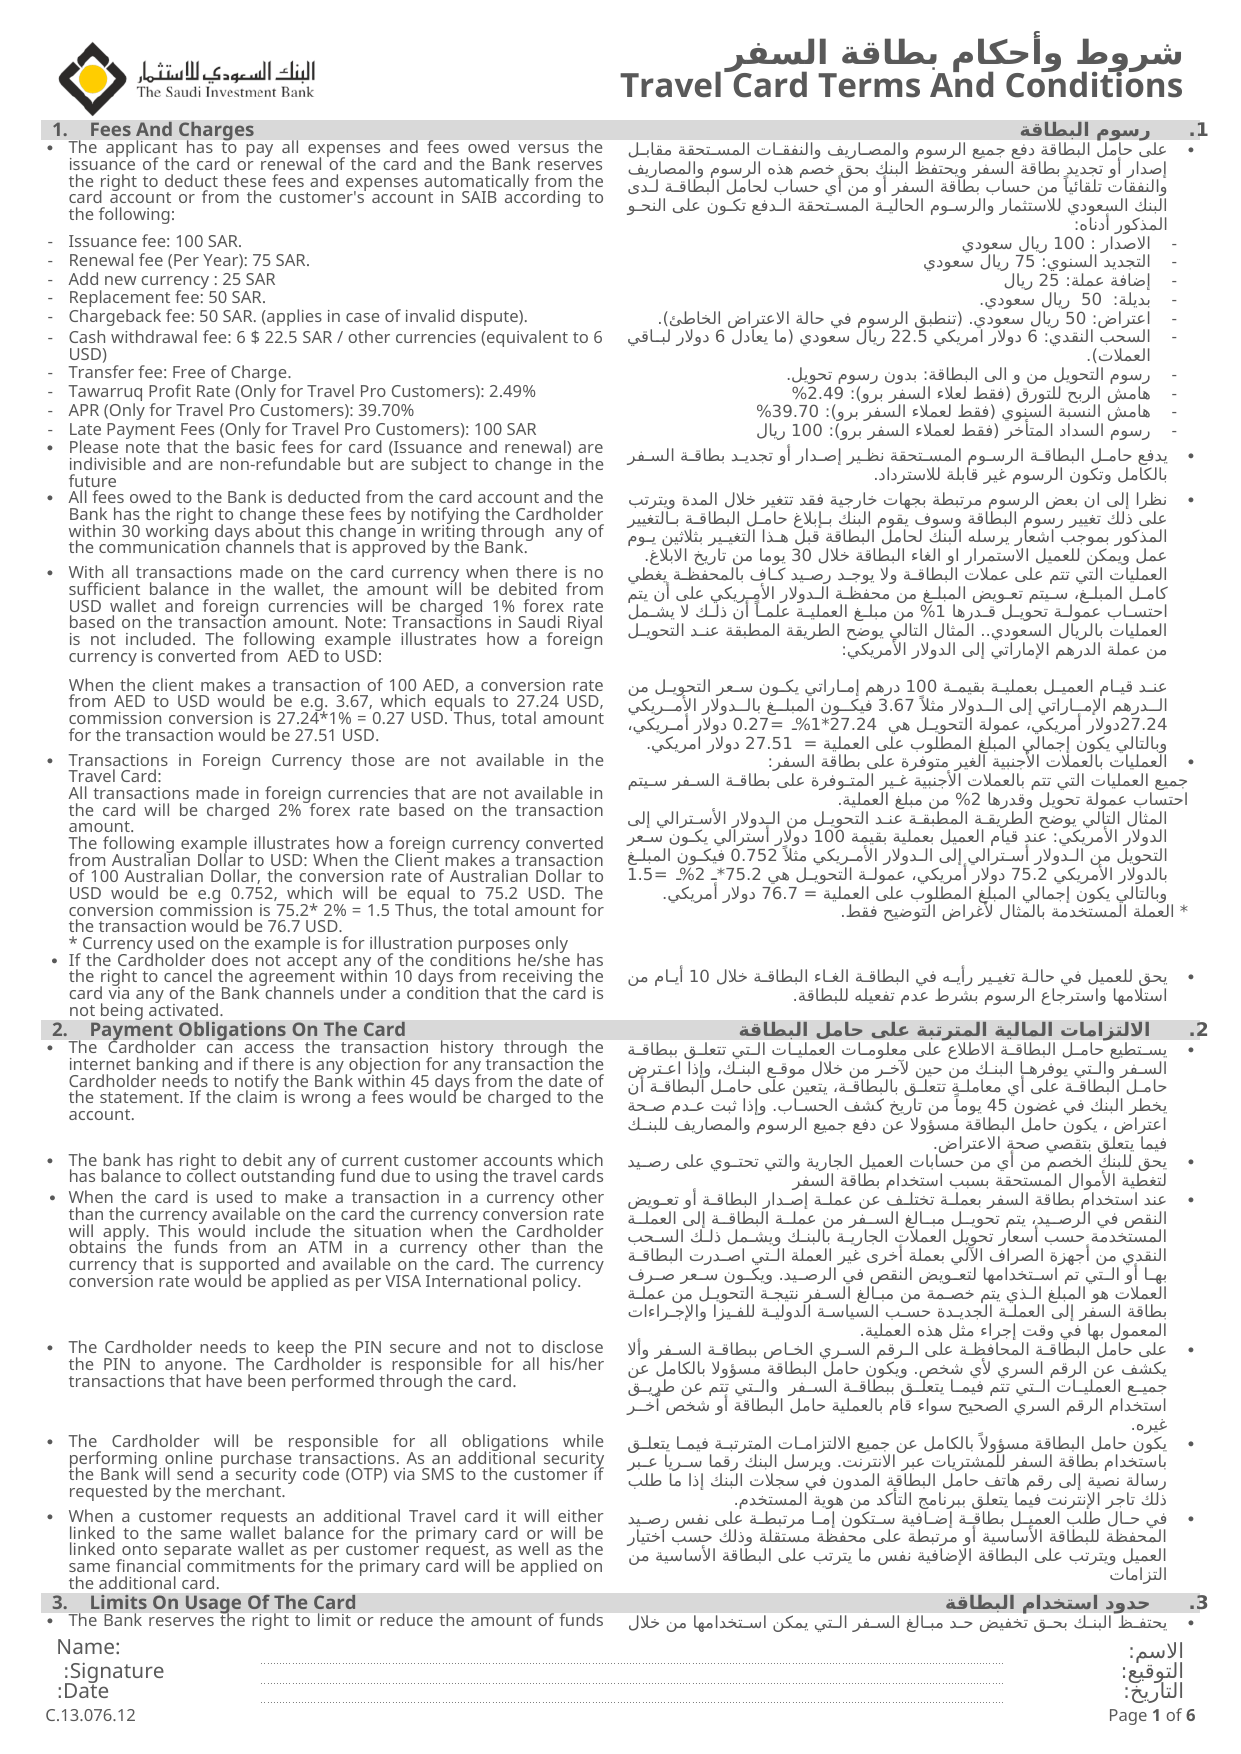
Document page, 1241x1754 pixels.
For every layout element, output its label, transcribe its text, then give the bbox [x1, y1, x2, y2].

table_cell Tawarruq Profit Rate (Only for Travel Pro Customers): 2.49% [41, 384, 616, 403]
table_header Fees And Charges [41, 120, 616, 140]
table_cell Issuance fee: 100 SAR. [41, 234, 616, 253]
table_cell هامش الربح للتورق (فقط لعلاء السفر برو): 2.49% [616, 384, 1200, 403]
table_cell في حال طلب العميل بطاقة إضافية ستكون إما مرتبطة على نفس رصيد المحفظة للبطاقة الأساسية أو مرتبطة على محفظة مستقلة وذلك حسب اختيار العميل ويترتب على البطاقة الإضافية نفس ما يترتب على البطاقة الأساسية من التزامات [616, 1509, 1200, 1592]
table_cell التجديد السنوي: 75 ريال سعودي [616, 253, 1200, 272]
table_cell APR (Only for Travel Pro Customers): 39.70% [41, 403, 616, 422]
table_cell يستطيع حامل البطاقة الاطلاع على معلومات العمليات التي تتعلق ببطاقة السفر والتي يوفرها البنك من حين لآخر من خلال موقع البنك، وإذا اعترض حامل البطاقة على أي معاملة تتعلق بالبطاقة، يتعين على حامل البطاقة أن يخطر البنك في غضون 45 يوماً من تاريخ كشف الحساب. وإذا ثبت عدم صحة اعتراض ، يكون حامل البطاقة مسؤولا عن دفع جميع الرسوم والمصاريف للبنك فيما يتعلق بتقصي صحة الاعتراض. [616, 1040, 1200, 1153]
table_cell Please note that the basic fees for card (Issuance and renewal) are indivisible and are non-refundable but are subject to change in the future [41, 440, 616, 490]
table_cell على حامل البطاقة المحافظة على الرقم السري الخاص ببطاقة السفر وألا يكشف عن الرقم السري لأي شخص. ويكون حامل البطاقة مسؤولا بالكامل عن جميع العمليات التي تتم فيما يتعلق ببطاقة السفر والتي تتم عن طريق استخدام الرقم السري الصحيح سواء قام بالعملية حامل البطاقة أو شخص اّخر غيره. [616, 1340, 1200, 1434]
table_cell Chargeback fee: 50 SAR. (applies in case of invalid dispute). [41, 309, 616, 328]
table_cell السحب النقدي: 6 دولار امريكي 22.5 ريال سعودي (ما يعادل 6 دولار لباقي العملات). [616, 328, 1200, 365]
table_cell The applicant has to pay all expenses and fees owed versus the issuance of the card or renewal of the card and the Bank reserves the right to deduct these fees and expenses automatically from the card account or from the customer's account in SAIB according to the following: [41, 140, 616, 234]
table_cell If the Cardholder does not accept any of the conditions he/she has the right to cancel the agreement within 10 days from receiving the card via any of the Bank channels under a condition that the card is not being activated. [41, 953, 616, 1019]
table_cell When the card is used to make a transaction in a currency other than the currency available on the card the currency conversion rate will apply. This would include the situation when the Cardholder obtains the funds from an ATM in a currency other than the currency that is supported and available on the card. The currency conversion rate would be applied as per VISA International policy. [41, 1190, 616, 1340]
table_cell Limits On Usage Of The Card [41, 1593, 616, 1613]
table_cell الاصدار : 100 ريال سعودي [616, 234, 1200, 253]
table_cell اعتراض: 50 ريال سعودي. (تنطبق الرسوم في حالة الاعتراض الخاطئ). [616, 309, 1200, 328]
table_cell هامش النسبة السنوي (فقط لعملاء السفر برو): 39.70% [616, 403, 1200, 422]
table_cell الالتزامات المالية المترتبة على حامل البطاقة [616, 1020, 1200, 1040]
table_cell يحق للبنك الخصم من أي من حسابات العميل الجارية والتي تحتوي على رصيد لتغطية الأموال المستحقة بسبب استخدام بطاقة السفر [616, 1153, 1200, 1190]
table_cell The Cardholder will be responsible for all obligations while performing online purchase transactions. As an additional security the Bank will send a security code (OTP) via SMS to the customer if requested by the merchant. [41, 1434, 616, 1509]
table_cell Late Payment Fees (Only for Travel Pro Customers): 100 SAR [41, 422, 616, 440]
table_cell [616, 1613, 1200, 1632]
table_cell The Cardholder needs to keep the PIN secure and not to disclose the PIN to anyone. The Cardholder is responsible for all his/her transactions that have been performed through the card. [41, 1340, 616, 1434]
table_cell العمليات بالعملات الأجنبية الغير متوفرة على بطاقة السفر: جميع العمليات التي تتم بالعملات الأجنبية غير المتوفرة على بطاقة السفر سيتم احتساب عمولة تحويل وقدرها 2% من مبلغ العملية. المثال التالي يوضح الطريقة المطبقة عند التحويل من الدولار الأسترالي إلى الدولار الأمريكي: عند قيام العميل بعملية بقيمة 100 دولار أسترالي يكون سعر التحويل من الدولار أسترالي إلى الدولار الأمريكي مثلاً 0.752 فيكون المبلغ بالدولار الأمريكي 75.2 دولار أمريكي، عمولة التحويل هي 75.2* 2% =1.5 وبالتالي يكون إجمالي المبلغ المطلوب على العملية = 76.7 دولار أمريكي. * العملة المستخدمة بالمثال لأغراض التوضيح فقط. [616, 753, 1200, 953]
table_cell Transactions in Foreign Currency those are not available in the Travel Card: All transactions made in foreign currencies that are not available in the card will be charged 2% forex rate based on the transaction amount. The following example illustrates how a foreign currency converted from Australian Dollar to USD: When the Client makes a transaction of 100 Australian Dollar, the conversion rate of Australian Dollar to USD would be e.g 0.752, which will be equal to 75.2 USD. The conversion commission is 75.2* 2% = 1.5 Thus, the total amount for the transaction would be 76.7 USD. * Currency used on the example is for illustration purposes only [41, 753, 616, 953]
table_cell يحق للعميل في حالة تغيير رأيه في البطاقة الغاء البطاقة خلال 10 أيام من استلامها واسترجاع الرسوم بشرط عدم تفعيله للبطاقة. [616, 953, 1200, 1019]
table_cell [41, 1613, 616, 1632]
picture [56, 37, 316, 117]
table_cell على حامل البطاقة دفع جميع الرسوم والمصاريف والنفقات المستحقة مقابل إصدار أو تجديد بطاقة السفر ويحتفظ البنك بحق خصم هذه الرسوم والمصاريف والنفقات تلقائياً من حساب بطاقة السفر أو من أي حساب لحامل البطاقة لدى البنك السعودي للاستثمار والرسوم الحالية المستحقة الدفع تكون على النحو المذكور أدناه: [616, 140, 1200, 234]
table_cell يدفع حامل البطاقة الرسوم المستحقة نظير إصدار أو تجديد بطاقة السفر بالكامل وتكون الرسوم غير قابلة للاسترداد. [616, 440, 1200, 490]
table_cell The bank has right to debit any of current customer accounts which has balance to collect outstanding fund due to using the travel cards [41, 1153, 616, 1190]
table_cell Add new currency : 25 SAR [41, 272, 616, 290]
table_cell Renewal fee (Per Year): 75 SAR. [41, 253, 616, 272]
table_cell With all transactions made on the card currency when there is no sufficient balance in the wallet, the amount will be debited from USD wallet and foreign currencies will be charged 1% forex rate based on the transaction amount. Note: Transactions in Saudi Riyal is not included. The following example illustrates how a foreign currency is converted from AED to USD: [41, 565, 616, 678]
table_cell يكون حامل البطاقة مسؤولاً بالكامل عن جميع الالتزامات المترتبة فيما يتعلق باستخدام بطاقة السفر للمشتريات عبر الانترنت. ويرسل البنك رقما سريا عبر رسالة نصية إلى رقم هاتف حامل البطاقة المدون في سجلات البنك إذا ما طلب ذلك تاجر الإنترنت فيما يتعلق ببرنامج التأكد من هوية المستخدم. [616, 1434, 1200, 1509]
table_cell The Cardholder can access the transaction history through the internet banking and if there is any objection for any transaction the Cardholder needs to notify the Bank within 45 days from the date of the statement. If the claim is wrong a fees would be charged to the account. [41, 1040, 616, 1153]
table_cell Transfer fee: Free of Charge. [41, 365, 616, 384]
table_header رسوم البطاقة [616, 120, 1200, 140]
table_cell رسوم السداد المتأخر (فقط لعملاء السفر برو): 100 ريال [616, 422, 1200, 440]
table_cell العمليات التي تتم على عملات البطاقة ولا يوجد رصيد كاف بالمحفظة يغطي كامل المبلغ، سيتم تعويض المبلغ من محفظة الدولار الأمريكي على أن يتم احتساب عمولة تحويل قدرها 1% من مبلغ العملية علماً أن ذلك لا يشمل العمليات بالريال السعودي.. المثال التالي يوضح الطريقة المطبقة عند التحويل من عملة الدرهم الإماراتي إلى الدولار الأمريكي: [616, 565, 1200, 678]
table_cell بديلة: 50 ريال سعودي. [616, 290, 1200, 309]
table_cell When the client makes a transaction of 100 AED, a conversion rate from AED to USD would be e.g. 3.67, which equals to 27.24 USD, commission conversion is 27.24*1% = 0.27 USD. Thus, total amount for the transaction would be 27.51 USD. [41, 678, 616, 753]
table_cell نظرا إلى ان بعض الرسوم مرتبطة بجهات خارجية فقد تتغير خلال المدة ويترتب على ذلك تغيير رسوم البطاقة وسوف يقوم البنك بإبلاغ حامل البطاقة بالتغيير المذكور بموجب اشعار يرسله البنك لحامل البطاقة قبل هذا التغيير بثلاثين يوم عمل ويمكن للعميل الاستمرار او الغاء البطاقة خلال 30 يوما من تاريخ الابلاغ. [616, 490, 1200, 565]
table_cell حدود استخدام البطاقة [616, 1593, 1200, 1613]
table_cell عند استخدام بطاقة السفر بعملة تختلف عن عملة إصدار البطاقة أو تعويض النقص في الرصيد، يتم تحويل مبالغ السفر من عملة البطاقة إلى العملة المستخدمة حسب أسعار تحويل العملات الجارية بالبنك ويشمل ذلك السحب النقدي من أجهزة الصراف الآلي بعملة أخرى غير العملة التي اصدرت البطاقة بها أو التي تم استخدامها لتعويض النقص في الرصيد. ويكون سعر صرف العملات هو المبلغ الذي يتم خصمة من مبالغ السفر نتيجة التحويل من عملة بطاقة السفر إلى العملة الجديدة حسب السياسة الدولية للفيزا والإجراءات المعمول بها في وقت إجراء مثل هذه العملية. [616, 1190, 1200, 1340]
table_cell إضافة عملة: 25 ريال [616, 272, 1200, 290]
table_cell Replacement fee: 50 SAR. [41, 290, 616, 309]
table_cell عند قيام العميل بعملية بقيمة 100 درهم إماراتي يكون سعر التحويل من الدرهم الإماراتي إلى الدولار مثلاً 3.67 فيكون المبلغ بالدولار الأمريكي 27.24دولار أمريكي، عمولة التحويل هي 27.24*1% =0.27 دولار أمريكي، وبالتالي يكون إجمالي المبلغ المطلوب على العملية = 27.51 دولار امريكي. [616, 678, 1200, 753]
table_cell Cash withdrawal fee: 6 $ 22.5 SAR / other currencies (equivalent to 6 USD) [41, 328, 616, 365]
table_cell When a customer requests an additional Travel card it will either linked to the same wallet balance for the primary card or will be linked onto separate wallet as per customer request, as well as the same financial commitments for the primary card will be applied on the additional card. [41, 1509, 616, 1592]
table_cell Payment Obligations On The Card [41, 1020, 616, 1040]
table_cell رسوم التحويل من و الى البطاقة: بدون رسوم تحويل. [616, 365, 1200, 384]
table_cell All fees owed to the Bank is deducted from the card account and the Bank has the right to change these fees by notifying the Cardholder within 30 working days about this change in writing through any of the communication channels that is approved by the Bank. [41, 490, 616, 565]
